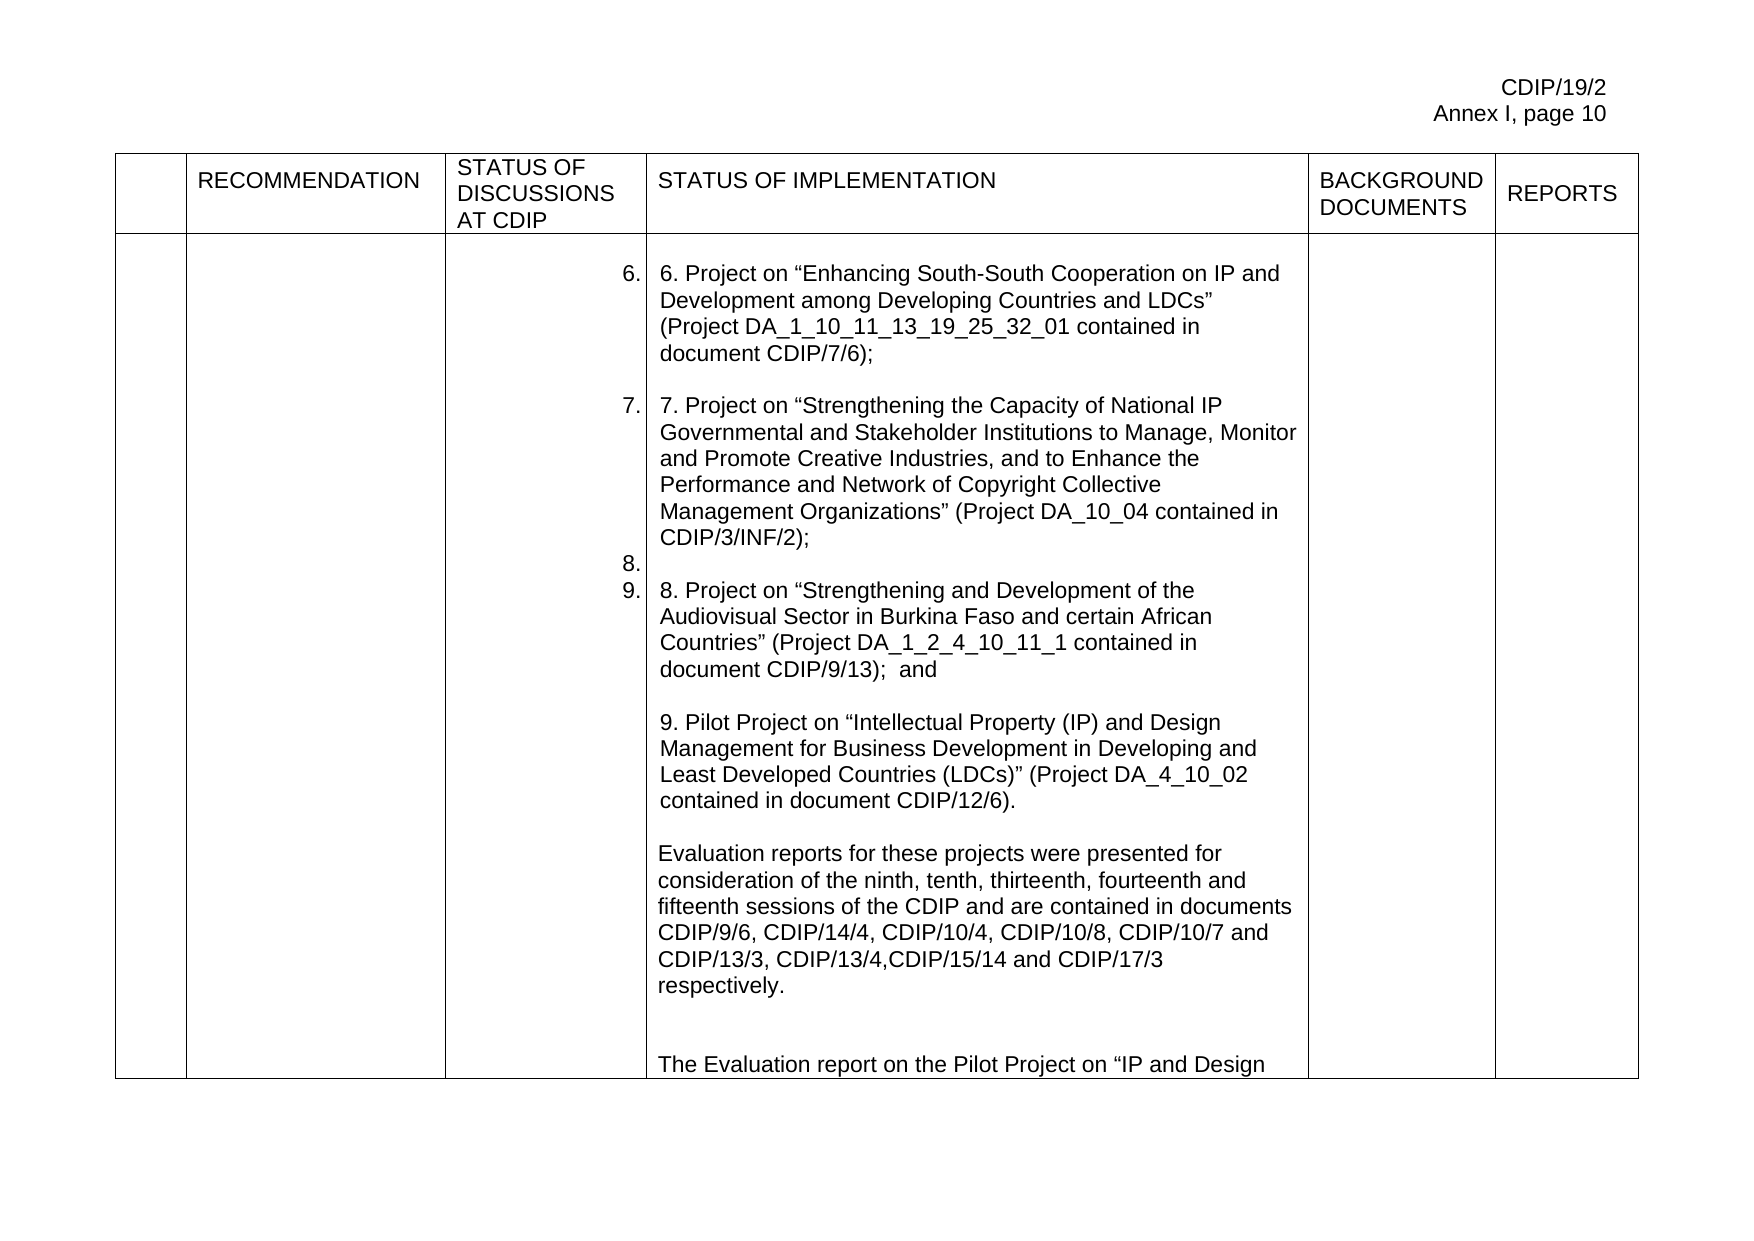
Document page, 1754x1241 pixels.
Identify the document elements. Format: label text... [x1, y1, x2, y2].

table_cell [446, 234, 646, 1077]
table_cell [647, 234, 1308, 1077]
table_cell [187, 234, 445, 1077]
table_header STATUS OF IMPLEMENTATION [647, 154, 1308, 233]
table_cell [1496, 234, 1638, 1077]
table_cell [1309, 234, 1495, 1077]
table_cell [116, 234, 186, 1077]
table_header BACKGROUND DOCUMENTS [1309, 154, 1495, 233]
table_header RECOMMENDATION [187, 154, 445, 233]
table_header [116, 154, 186, 233]
table_header STATUS OF DISCUSSIONS AT CDIP [446, 154, 646, 233]
table_header REPORTS [1496, 154, 1638, 233]
